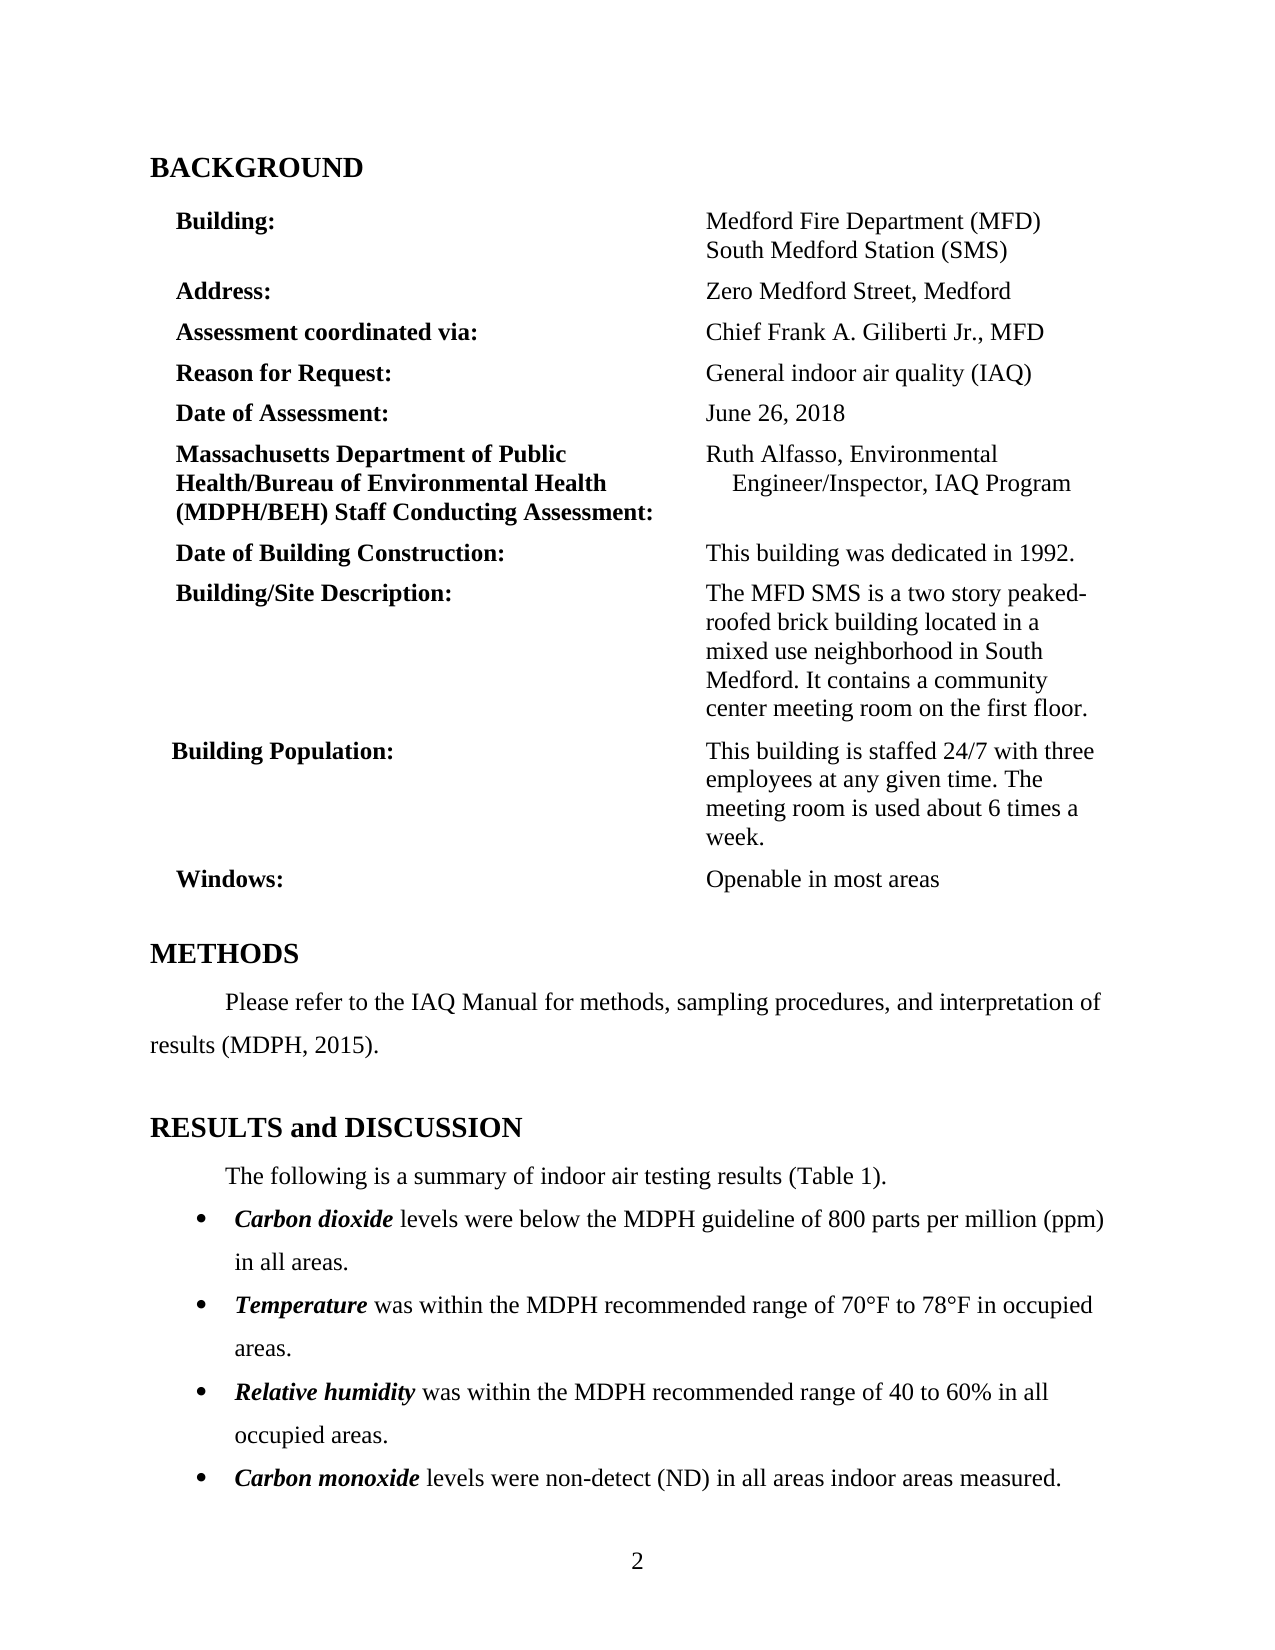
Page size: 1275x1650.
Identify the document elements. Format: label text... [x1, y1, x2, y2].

text Relative humidity was within the MDPH recommended range of 40 to 60% in all occupied areas. [197, 1377, 1125, 1448]
table_header This building is staffed 24/7 with three employees at any given time. The meeting room is used about 6 times a week. [694, 728, 1136, 858]
text Please refer to the IAQ Manual for methods, sampling procedures, and interpretation of results (MDPH, 2015). [150, 987, 1125, 1059]
table_header Windows: [164, 858, 694, 899]
table_cell This building was dedicated in 1992. [694, 532, 1111, 572]
table_cell Date of Assessment: [164, 393, 694, 433]
text Carbon dioxide levels were below the MDPH guideline of 800 parts per million (ppm) in all areas. [197, 1204, 1125, 1276]
table_header Openable in most areas [694, 858, 1111, 899]
table_cell Assessment coordinated via: [164, 311, 694, 352]
table_cell Date of Building Construction: [164, 532, 694, 572]
table_cell Chief Frank A. Giliberti Jr., MFD [694, 311, 1111, 352]
subtitle RESULTS and DISCUSSION [150, 1111, 1125, 1144]
table_cell Massachusetts Department of Public Health/Bureau of Environmental Health (MDPH/BEH) Staff Conducting Assessment: [164, 433, 694, 532]
text Temperature was within the MDPH recommended range of 70°F to 78°F in occupied areas. [197, 1290, 1125, 1362]
table_cell Ruth Alfasso, Environmental Engineer/Inspector, IAQ Program [694, 433, 1111, 532]
text The following is a summary of indoor air testing results (Table 1). [150, 1161, 1125, 1190]
subtitle METHODS [150, 937, 1125, 970]
table_cell General indoor air quality (IAQ) [694, 352, 1111, 392]
text BACKGROUND [150, 150, 1125, 183]
table_cell Building/Site Description: [164, 573, 694, 728]
table_cell Zero Medford Street, Medford [694, 270, 1111, 311]
table_cell Address: [164, 270, 694, 311]
table_cell June 26, 2018 [694, 393, 1111, 433]
table_header Medford Fire Department (MFD) South Medford Station (SMS) [694, 200, 1111, 270]
table_cell The MFD SMS is a two story peaked-roofed brick building located in a mixed use neighborhood in South Medford. It contains a community center meeting room on the first floor. [694, 573, 1111, 728]
table_header Building: [164, 200, 694, 270]
text Carbon monoxide levels were non-detect (ND) in all areas indoor areas measured. [197, 1463, 1125, 1492]
table_cell Reason for Request: [164, 352, 694, 392]
table_header Building Population: [159, 728, 694, 858]
